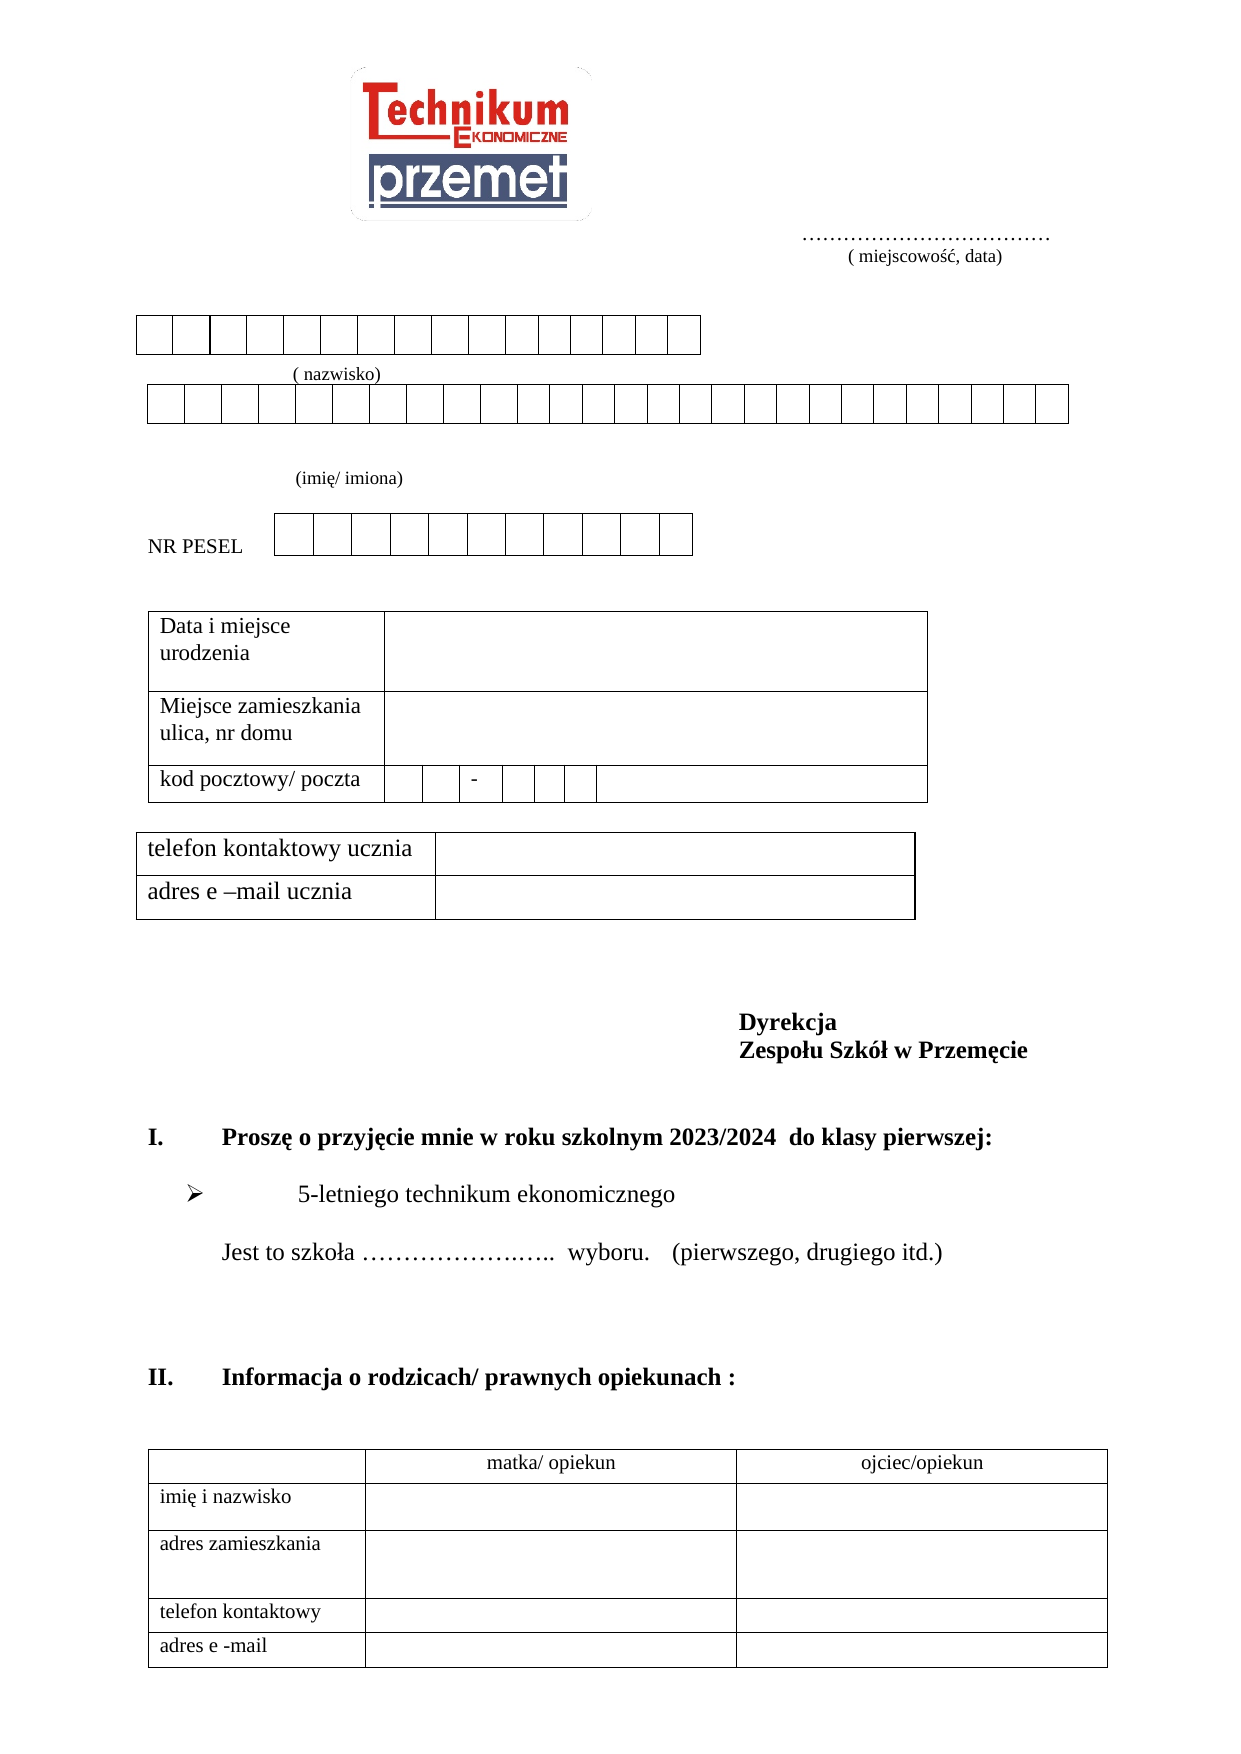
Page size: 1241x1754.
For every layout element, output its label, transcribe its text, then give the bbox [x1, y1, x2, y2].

table_header [615, 385, 647, 423]
table_cell [385, 692, 927, 764]
table_header [842, 385, 873, 423]
table_header [810, 385, 841, 423]
table_header [429, 514, 467, 554]
table_header [211, 316, 246, 353]
table_cell [385, 766, 422, 802]
table_cell - [460, 766, 502, 802]
text (imię/ imiona) [222, 467, 1181, 489]
table_header [284, 316, 320, 353]
table_header [874, 385, 906, 423]
table_header [518, 385, 549, 423]
table_header [636, 316, 667, 353]
table_header [148, 385, 184, 423]
table_header [370, 385, 406, 423]
table_header [469, 316, 505, 353]
table_header [745, 385, 776, 423]
table_cell [436, 876, 914, 919]
table_cell kod pocztowy/ poczta [149, 766, 384, 802]
text Dyrekcja [665, 1007, 1181, 1035]
table_header [185, 385, 221, 423]
table_cell Miejsce zamieszkania ulica, nr domu [149, 692, 384, 764]
table_header [603, 316, 635, 353]
table_header [385, 612, 927, 691]
table_header [247, 316, 283, 353]
list 5-letniego technikum ekonomicznego [185, 1179, 1181, 1208]
table_cell [423, 766, 459, 802]
table_header [314, 514, 351, 554]
table_header [583, 514, 620, 554]
table_header [395, 316, 431, 353]
table_cell [737, 1531, 1107, 1598]
picture [350, 67, 592, 221]
table_header [444, 385, 480, 423]
table_header [550, 385, 582, 423]
table_header [352, 514, 390, 554]
table_header [1036, 385, 1068, 423]
table_header [481, 385, 517, 423]
table_header Data i miejsce urodzenia [149, 612, 384, 691]
text I. Proszę o przyjęcie mnie w roku szkolnym 2023/2024 do klasy pierwszej: [148, 1122, 1181, 1150]
table_header [432, 316, 468, 353]
table_cell [597, 766, 927, 802]
table_header ojciec/opiekun [737, 1450, 1107, 1483]
table_header [712, 385, 744, 423]
table_cell imię i nazwisko [149, 1484, 365, 1529]
table_cell adres zamieszkania [149, 1531, 365, 1598]
text Zespołu Szkół w Przemęcie [590, 1035, 1181, 1064]
table_header [358, 316, 394, 353]
table_cell telefon kontaktowy [149, 1599, 365, 1632]
table_cell adres e -mail [149, 1633, 365, 1667]
table_cell [366, 1531, 736, 1598]
table_header [571, 316, 602, 353]
table_header [321, 316, 357, 353]
table_cell [366, 1633, 736, 1667]
table_header telefon kontaktowy ucznia [137, 833, 435, 875]
table_header [436, 833, 914, 875]
text II. Informacja o rodzicach/ prawnych opiekunach : [148, 1362, 1181, 1391]
table_cell adres e –mail ucznia [137, 876, 435, 919]
table_header [621, 514, 659, 554]
table_cell [737, 1633, 1107, 1667]
table_header [939, 385, 971, 423]
table_header [259, 385, 295, 423]
table_cell [366, 1599, 736, 1632]
table_header [222, 385, 258, 423]
table_header [583, 385, 614, 423]
text Jest to szkoła ……………….….. wyboru. (pierwszego, drugiego itd.) [185, 1237, 1181, 1265]
table_cell [737, 1484, 1107, 1529]
table_header [506, 514, 543, 554]
text NR PESEL [148, 534, 1181, 558]
table_cell [565, 766, 596, 802]
table_cell [366, 1484, 736, 1529]
table_cell [737, 1599, 1107, 1632]
table_header [668, 316, 700, 353]
table_cell [535, 766, 564, 802]
table_header [275, 514, 313, 554]
table_header [907, 385, 938, 423]
table_header [333, 385, 369, 423]
text ( nazwisko) [148, 363, 1181, 384]
table_header [296, 385, 332, 423]
table_header [468, 514, 505, 554]
table_header matka/ opiekun [366, 1450, 736, 1483]
table_header [1004, 385, 1035, 423]
table_header [539, 316, 570, 353]
table_header [680, 385, 711, 423]
table_header [407, 385, 443, 423]
table_header [173, 316, 209, 353]
table_header [660, 514, 692, 554]
table_header [648, 385, 679, 423]
text ……………………………… [665, 221, 1181, 245]
table_header [137, 316, 172, 353]
table_header [777, 385, 809, 423]
table_header [544, 514, 582, 554]
table_header [391, 514, 428, 554]
table_header [149, 1450, 365, 1483]
table_header [506, 316, 538, 353]
text ( miejscowość, data) [148, 245, 1181, 266]
table_cell [503, 766, 534, 802]
table_header [972, 385, 1003, 423]
